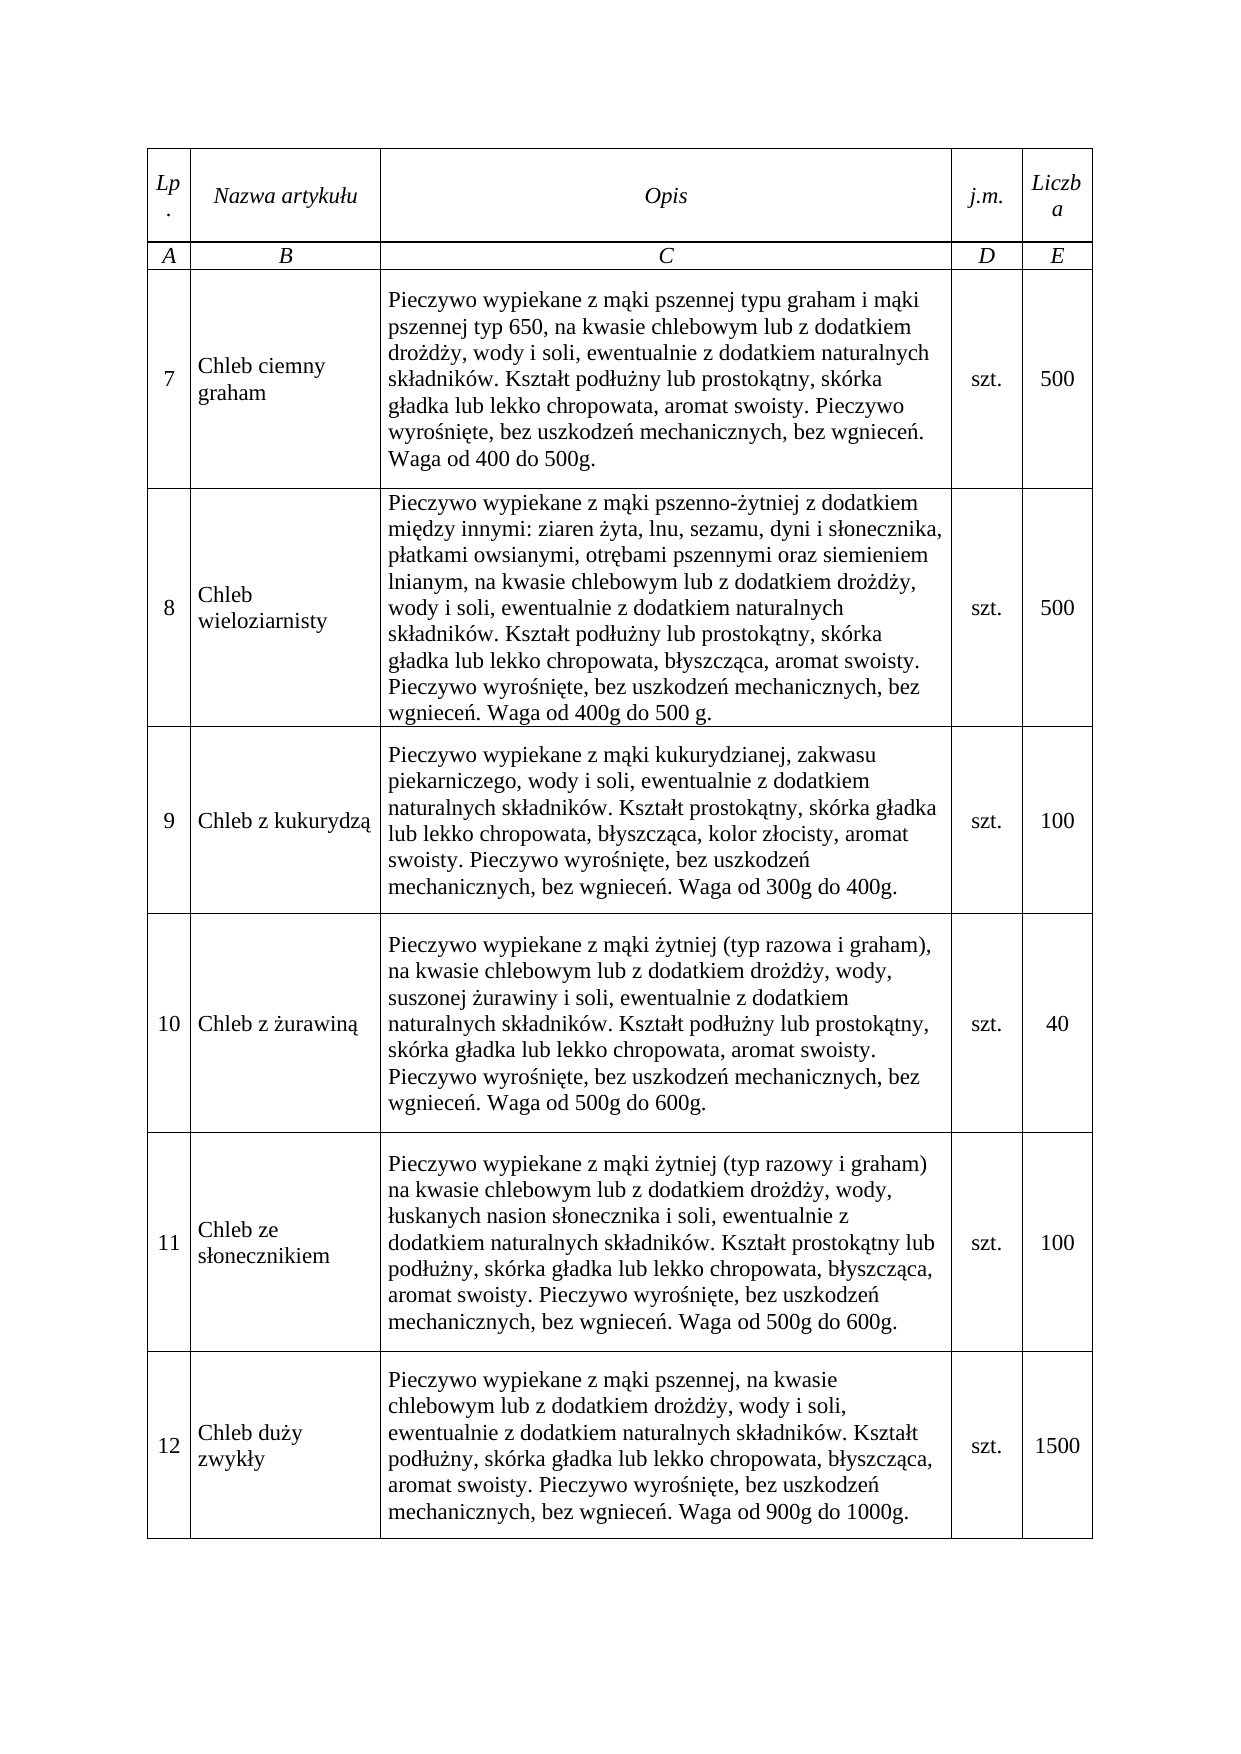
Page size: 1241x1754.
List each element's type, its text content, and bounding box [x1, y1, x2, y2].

table_cell szt. [952, 727, 1022, 913]
table_cell 40 [1023, 914, 1092, 1132]
table_cell Pieczywo wypiekane z mąki pszenno-żytniej z dodatkiem między innymi: ziaren żyta, lnu, sezamu, dyni i słonecznika, płatkami owsianymi, otrębami pszennymi oraz siemieniem lnianym, na kwasie chlebowym lub z dodatkiem drożdży, wody i soli, ewentualnie z dodatkiem naturalnych składników. Kształt podłużny lub prostokątny, skórka gładka lub lekko chropowata, błyszcząca, aromat swoisty. Pieczywo wyrośnięte, bez uszkodzeń mechanicznych, bez wgnieceń. Waga od 400g do 500 g. [381, 489, 951, 726]
table_cell szt. [952, 270, 1022, 488]
table_cell D [952, 243, 1022, 269]
table_cell szt. [952, 489, 1022, 726]
table_cell 12 [148, 1352, 190, 1538]
table_cell 500 [1023, 270, 1092, 488]
table_cell Chleb z żurawiną [191, 914, 380, 1132]
table_cell 500 [1023, 489, 1092, 726]
table_cell Chleb ciemny graham [191, 270, 380, 488]
table_cell szt. [952, 914, 1022, 1132]
table_cell B [191, 243, 380, 269]
table_cell Chleb ze słonecznikiem [191, 1133, 380, 1351]
table_cell 100 [1023, 1133, 1092, 1351]
table_cell Chleb wieloziarnisty [191, 489, 380, 726]
table_cell Pieczywo wypiekane z mąki pszennej, na kwasie chlebowym lub z dodatkiem drożdży, wody i soli, ewentualnie z dodatkiem naturalnych składników. Kształt podłużny, skórka gładka lub lekko chropowata, błyszcząca, aromat swoisty. Pieczywo wyrośnięte, bez uszkodzeń mechanicznych, bez wgnieceń. Waga od 900g do 1000g. [381, 1352, 951, 1538]
table_cell szt. [952, 1133, 1022, 1351]
table_cell szt. [952, 1352, 1022, 1538]
table_header Lp. [148, 149, 190, 241]
table_cell Pieczywo wypiekane z mąki żytniej (typ razowy i graham) na kwasie chlebowym lub z dodatkiem drożdży, wody, łuskanych nasion słonecznika i soli, ewentualnie z dodatkiem naturalnych składników. Kształt prostokątny lub podłużny, skórka gładka lub lekko chropowata, błyszcząca, aromat swoisty. Pieczywo wyrośnięte, bez uszkodzeń mechanicznych, bez wgnieceń. Waga od 500g do 600g. [381, 1133, 951, 1351]
table_cell C [381, 243, 951, 269]
table_header Liczba [1023, 149, 1092, 241]
table_cell 1500 [1023, 1352, 1092, 1538]
table_header j.m. [952, 149, 1022, 241]
table_cell 8 [148, 489, 190, 726]
table_cell Chleb duży zwykły [191, 1352, 380, 1538]
table_cell 9 [148, 727, 190, 913]
table_cell 11 [148, 1133, 190, 1351]
table_cell A [148, 243, 190, 269]
table_cell 10 [148, 914, 190, 1132]
table_cell 100 [1023, 727, 1092, 913]
table_header Opis [381, 149, 951, 241]
table_cell Chleb z kukurydzą [191, 727, 380, 913]
table_cell Pieczywo wypiekane z mąki pszennej typu graham i mąki pszennej typ 650, na kwasie chlebowym lub z dodatkiem drożdży, wody i soli, ewentualnie z dodatkiem naturalnych składników. Kształt podłużny lub prostokątny, skórka gładka lub lekko chropowata, aromat swoisty. Pieczywo wyrośnięte, bez uszkodzeń mechanicznych, bez wgnieceń. Waga od 400 do 500g. [381, 270, 951, 488]
table_cell 7 [148, 270, 190, 488]
table_header Nazwa artykułu [191, 149, 380, 241]
table_cell E [1023, 243, 1092, 269]
table_cell Pieczywo wypiekane z mąki żytniej (typ razowa i graham), na kwasie chlebowym lub z dodatkiem drożdży, wody, suszonej żurawiny i soli, ewentualnie z dodatkiem naturalnych składników. Kształt podłużny lub prostokątny, skórka gładka lub lekko chropowata, aromat swoisty. Pieczywo wyrośnięte, bez uszkodzeń mechanicznych, bez wgnieceń. Waga od 500g do 600g. [381, 914, 951, 1132]
table_cell Pieczywo wypiekane z mąki kukurydzianej, zakwasu piekarniczego, wody i soli, ewentualnie z dodatkiem naturalnych składników. Kształt prostokątny, skórka gładka lub lekko chropowata, błyszcząca, kolor złocisty, aromat swoisty. Pieczywo wyrośnięte, bez uszkodzeń mechanicznych, bez wgnieceń. Waga od 300g do 400g. [381, 727, 951, 913]
